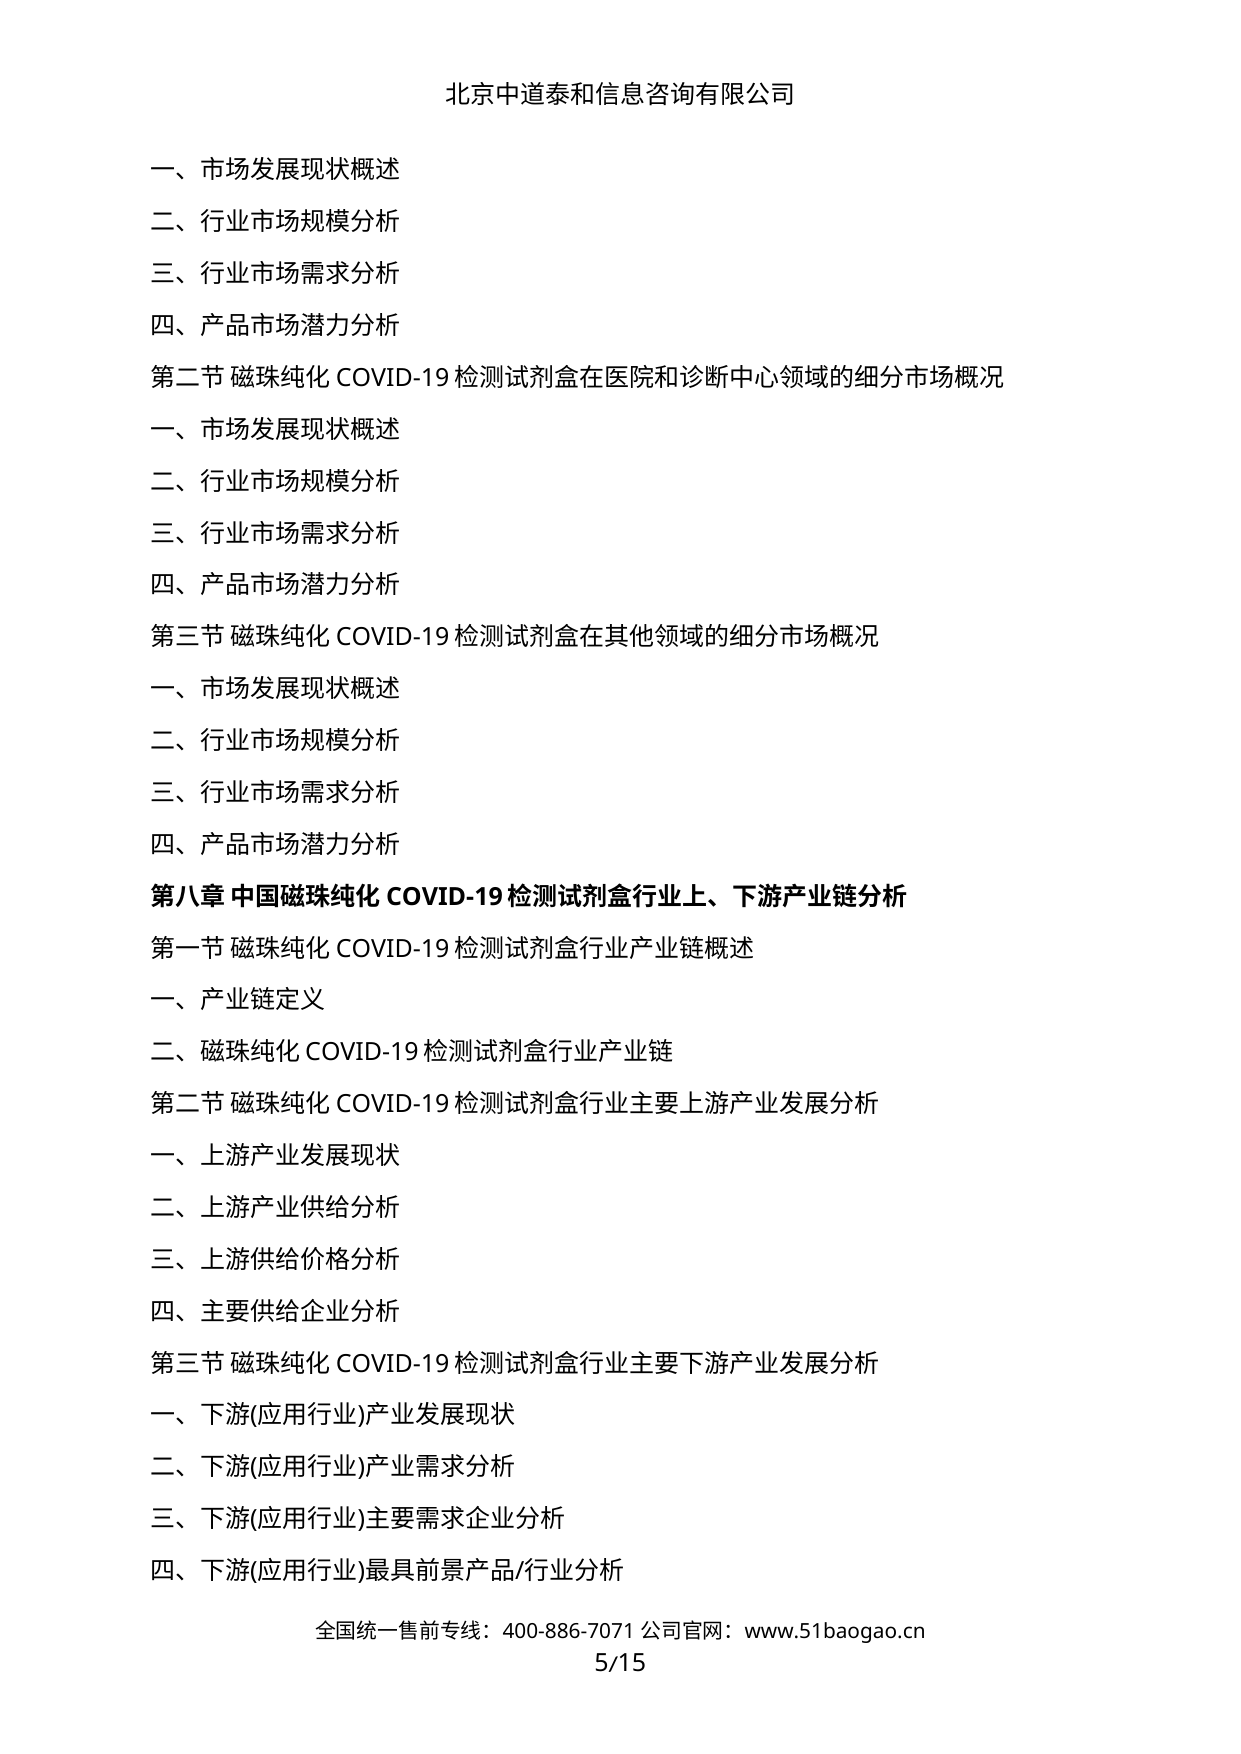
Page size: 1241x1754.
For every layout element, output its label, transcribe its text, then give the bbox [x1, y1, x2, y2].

text 第三节 磁珠纯化COVID-19检测试剂盒在其他领域的细分市场概况 [150, 617, 1090, 653]
text 一、产业链定义 [150, 980, 1090, 1016]
text 一、下游(应用行业)产业发展现状 [150, 1395, 1090, 1431]
text 三、下游(应用行业)主要需求企业分析 [150, 1499, 1090, 1535]
text 第八章 中国磁珠纯化COVID-19检测试剂盒行业上、下游产业链分析 [150, 876, 1090, 912]
text 第三节 磁珠纯化COVID-19检测试剂盒行业主要下游产业发展分析 [150, 1343, 1090, 1379]
text 二、行业市场规模分析 [150, 721, 1090, 757]
text 三、行业市场需求分析 [150, 772, 1090, 809]
text 四、产品市场潜力分析 [150, 565, 1090, 601]
text 二、磁珠纯化COVID-19检测试剂盒行业产业链 [150, 1032, 1090, 1068]
text 第二节 磁珠纯化COVID-19检测试剂盒行业主要上游产业发展分析 [150, 1084, 1090, 1120]
text 一、市场发展现状概述 [150, 409, 1090, 446]
text 四、产品市场潜力分析 [150, 306, 1090, 342]
text 三、行业市场需求分析 [150, 513, 1090, 549]
text 三、上游供给价格分析 [150, 1239, 1090, 1276]
text 四、主要供给企业分析 [150, 1291, 1090, 1327]
text 二、上游产业供给分析 [150, 1187, 1090, 1224]
text 三、行业市场需求分析 [150, 254, 1090, 290]
text 四、下游(应用行业)最具前景产品/行业分析 [150, 1551, 1090, 1587]
text 一、上游产业发展现状 [150, 1136, 1090, 1172]
text 一、市场发展现状概述 [150, 150, 1090, 186]
text 一、市场发展现状概述 [150, 669, 1090, 705]
text 二、行业市场规模分析 [150, 461, 1090, 497]
text 二、行业市场规模分析 [150, 202, 1090, 238]
text 二、下游(应用行业)产业需求分析 [150, 1447, 1090, 1483]
text 第一节 磁珠纯化COVID-19检测试剂盒行业产业链概述 [150, 928, 1090, 964]
text 第二节 磁珠纯化COVID-19检测试剂盒在医院和诊断中心领域的细分市场概况 [150, 357, 1090, 394]
text 四、产品市场潜力分析 [150, 824, 1090, 861]
